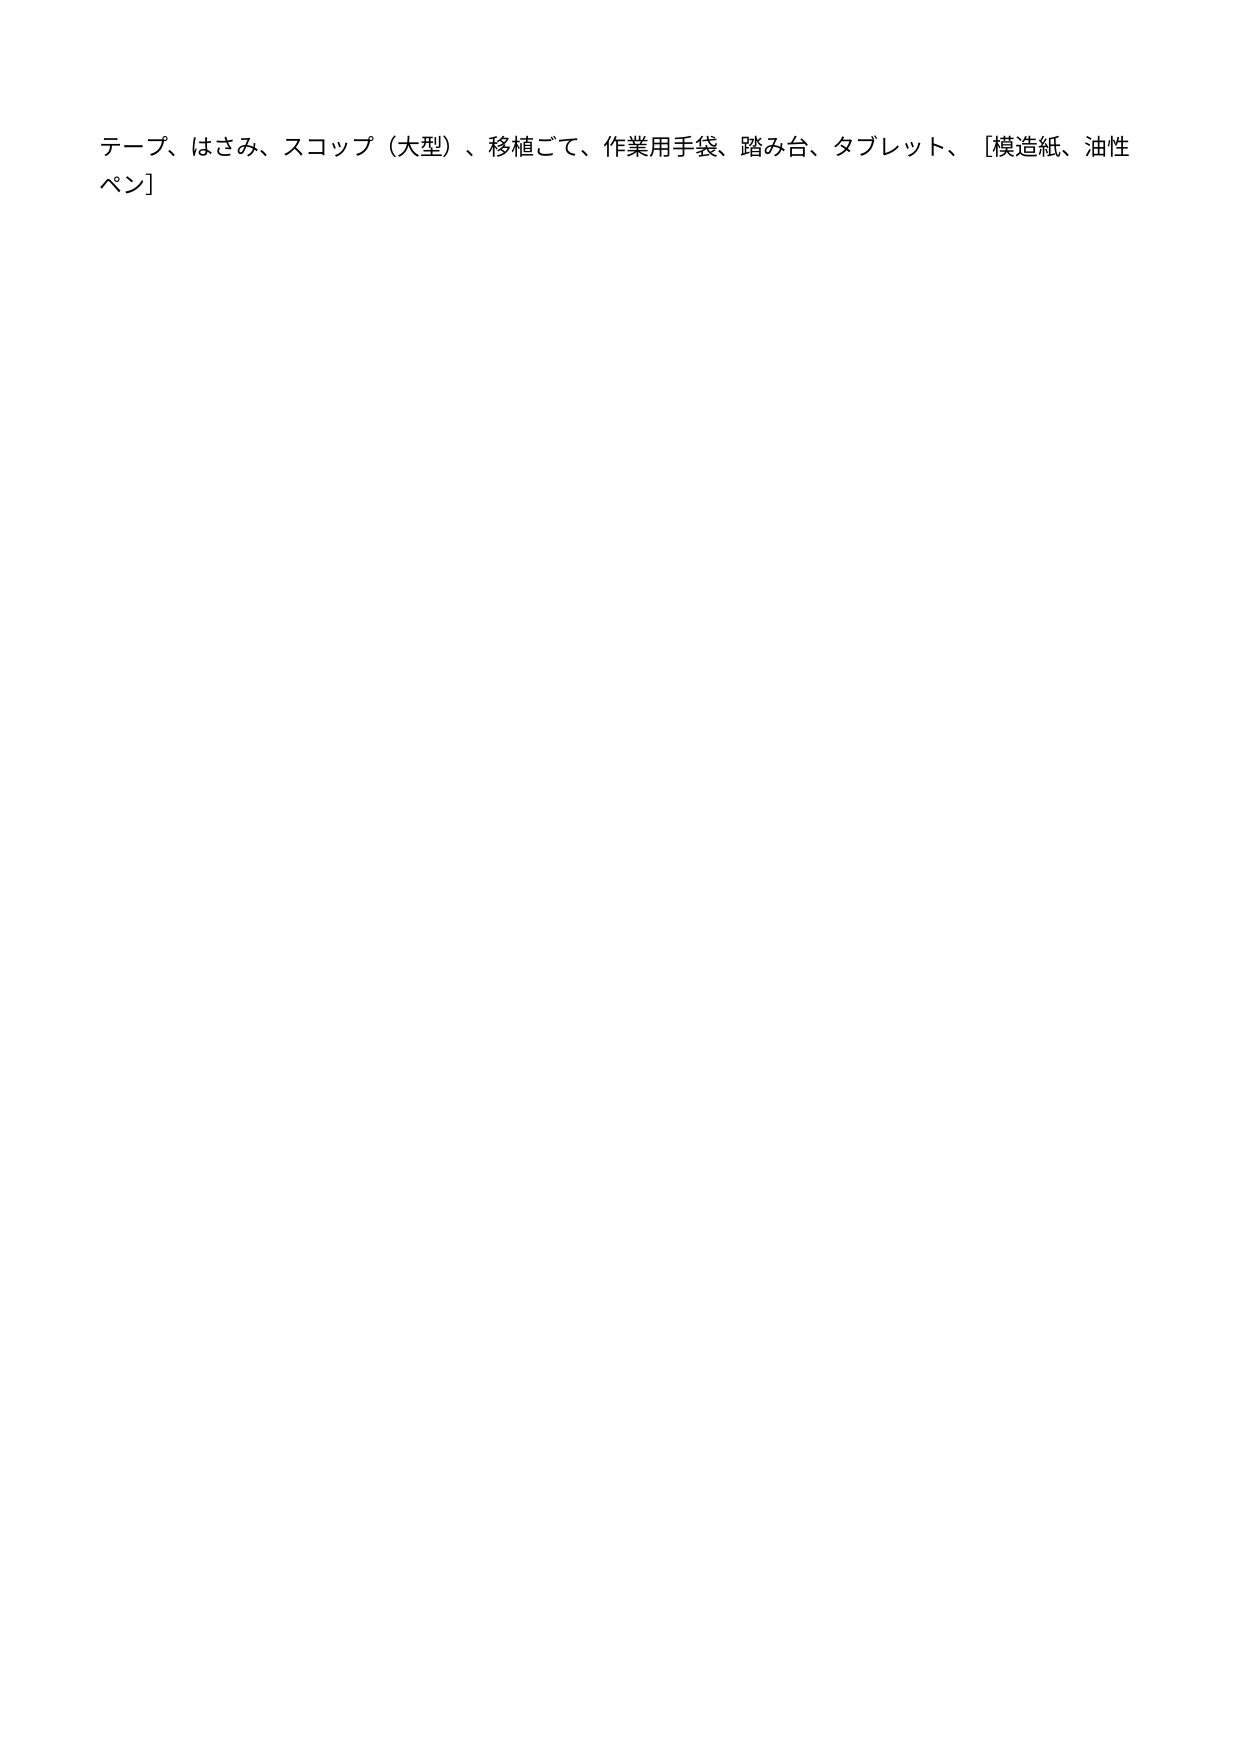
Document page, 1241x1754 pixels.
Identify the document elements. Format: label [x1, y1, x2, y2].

table_cell [89, 127, 1151, 202]
